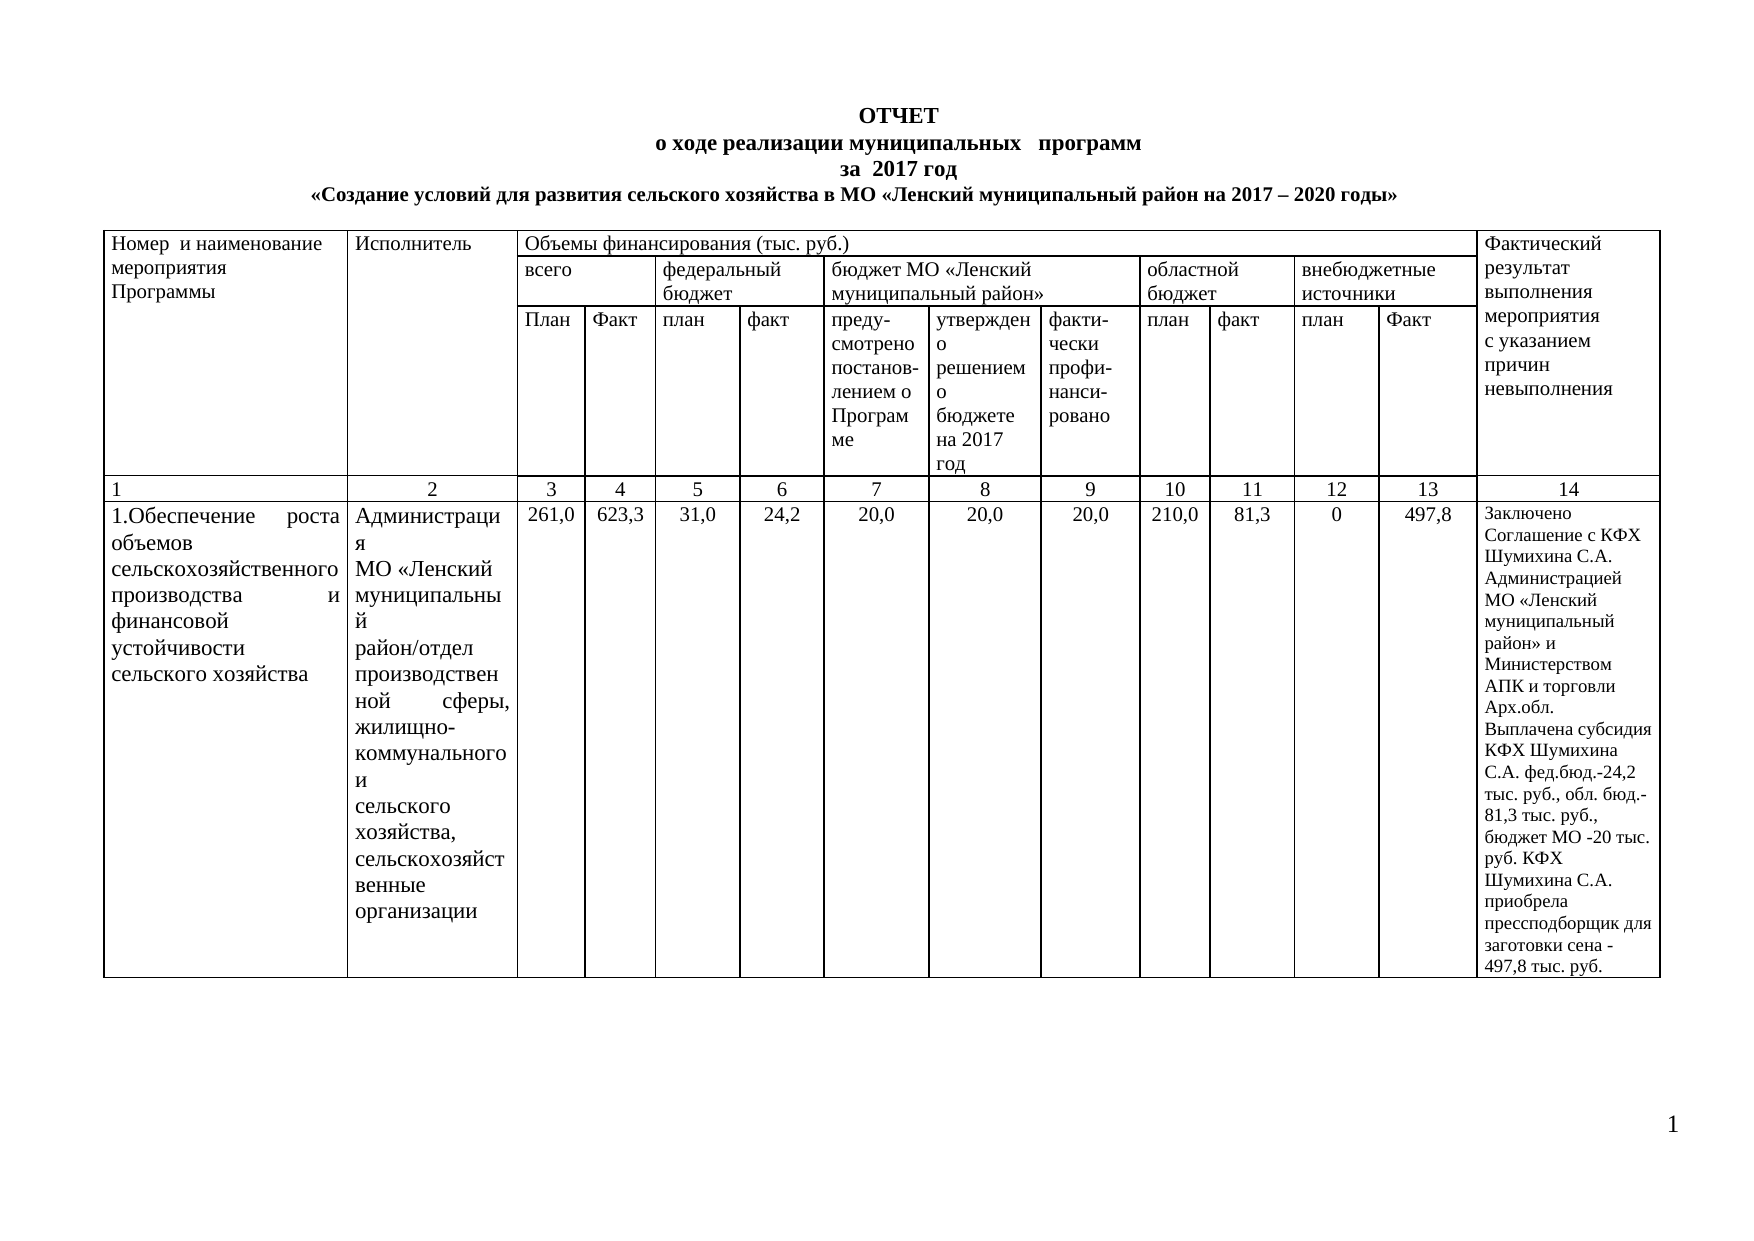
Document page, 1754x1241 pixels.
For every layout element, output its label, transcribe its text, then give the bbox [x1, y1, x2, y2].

table_cell 11 [1211, 477, 1294, 501]
text о ходе реализации муниципальных программ [118, 129, 1679, 155]
table_cell 12 [1295, 477, 1378, 501]
table_cell 3 [518, 477, 584, 501]
text «Создание условий для развития сельского хозяйства в МО «Ленский муниципальный район на 2017 – 2020 годы» [29, 182, 1679, 206]
table_cell Администрация МО «Ленский муниципальный район/отдел производствен ной сферы, жилищно-коммунального и сельского хозяйства, сельскохозяйственные организации [348, 502, 517, 977]
table_cell Факт [586, 307, 655, 475]
table_cell 20,0 [930, 502, 1040, 977]
table_cell факт [741, 307, 823, 475]
table_cell 14 [1478, 476, 1659, 501]
table_cell 5 [656, 477, 739, 501]
table_cell план [1141, 307, 1209, 475]
table_cell всего [518, 257, 655, 305]
table_cell 1.Обеспечение роста объемов сельскохозяйственного производства и финансовой устойчивости сельского хозяйства [105, 502, 347, 977]
table_cell 210,0 [1141, 502, 1209, 977]
table_header Номер и наименование мероприятия Программы [105, 231, 347, 475]
table_cell 20,0 [825, 502, 928, 977]
table_header Объемы финансирования (тыс. руб.) [518, 231, 1476, 255]
table_cell план [1295, 307, 1378, 475]
table_cell федеральный бюджет [656, 257, 823, 305]
table_cell утверждено решением о бюджете на 2017 год [930, 307, 1040, 475]
table_cell 6 [741, 477, 823, 501]
text за 2017 год [118, 155, 1679, 182]
table_cell внебюджетные источники [1295, 257, 1476, 305]
table_cell 0 [1295, 502, 1378, 977]
table_cell 4 [586, 477, 655, 501]
table_cell 81,3 [1211, 502, 1294, 977]
text ОТЧЕТ [118, 102, 1679, 129]
table_cell бюджет МО «Ленский муниципальный район» [825, 257, 1139, 305]
table_cell 20,0 [1042, 502, 1139, 977]
table_cell 2 [348, 476, 517, 501]
table_cell План [518, 307, 584, 475]
table_cell план [656, 307, 739, 475]
table_cell 13 [1380, 477, 1476, 501]
table_cell 10 [1141, 477, 1209, 501]
table_cell 9 [1042, 477, 1139, 501]
table_cell Факт [1380, 307, 1476, 475]
table_cell 497,8 [1380, 502, 1476, 977]
table_cell факти- чески профи- нанси- ровано [1042, 307, 1139, 475]
table_header Фактический результат выполнения мероприятия с указанием причин невыполнения [1478, 231, 1659, 475]
table_header Исполнитель [348, 231, 517, 475]
table_cell 7 [825, 477, 928, 501]
table_cell преду- смотрено постанов- лением о Программе [825, 307, 928, 475]
table_cell 261,0 [518, 502, 584, 977]
table_cell 8 [930, 477, 1040, 501]
table_cell факт [1211, 307, 1294, 475]
table_cell 1 [105, 476, 347, 501]
table_cell 623,3 [586, 502, 655, 977]
table_cell 24,2 [741, 502, 823, 977]
table_cell Заключено Соглашение с КФХ Шумихина С.А. Администрацией МО «Ленский муниципальный район» и Министерством АПК и торговли Арх.обл. Выплачена субсидия КФХ Шумихина С.А. фед.бюд.-24,2 тыс. руб., обл. бюд.-81,3 тыс. руб., бюджет МО -20 тыс. руб. КФХ Шумихина С.А. приобрела прессподборщик для заготовки сена -497,8 тыс. руб. [1478, 502, 1659, 977]
table_cell областной бюджет [1141, 257, 1294, 305]
table_cell 31,0 [656, 502, 739, 977]
